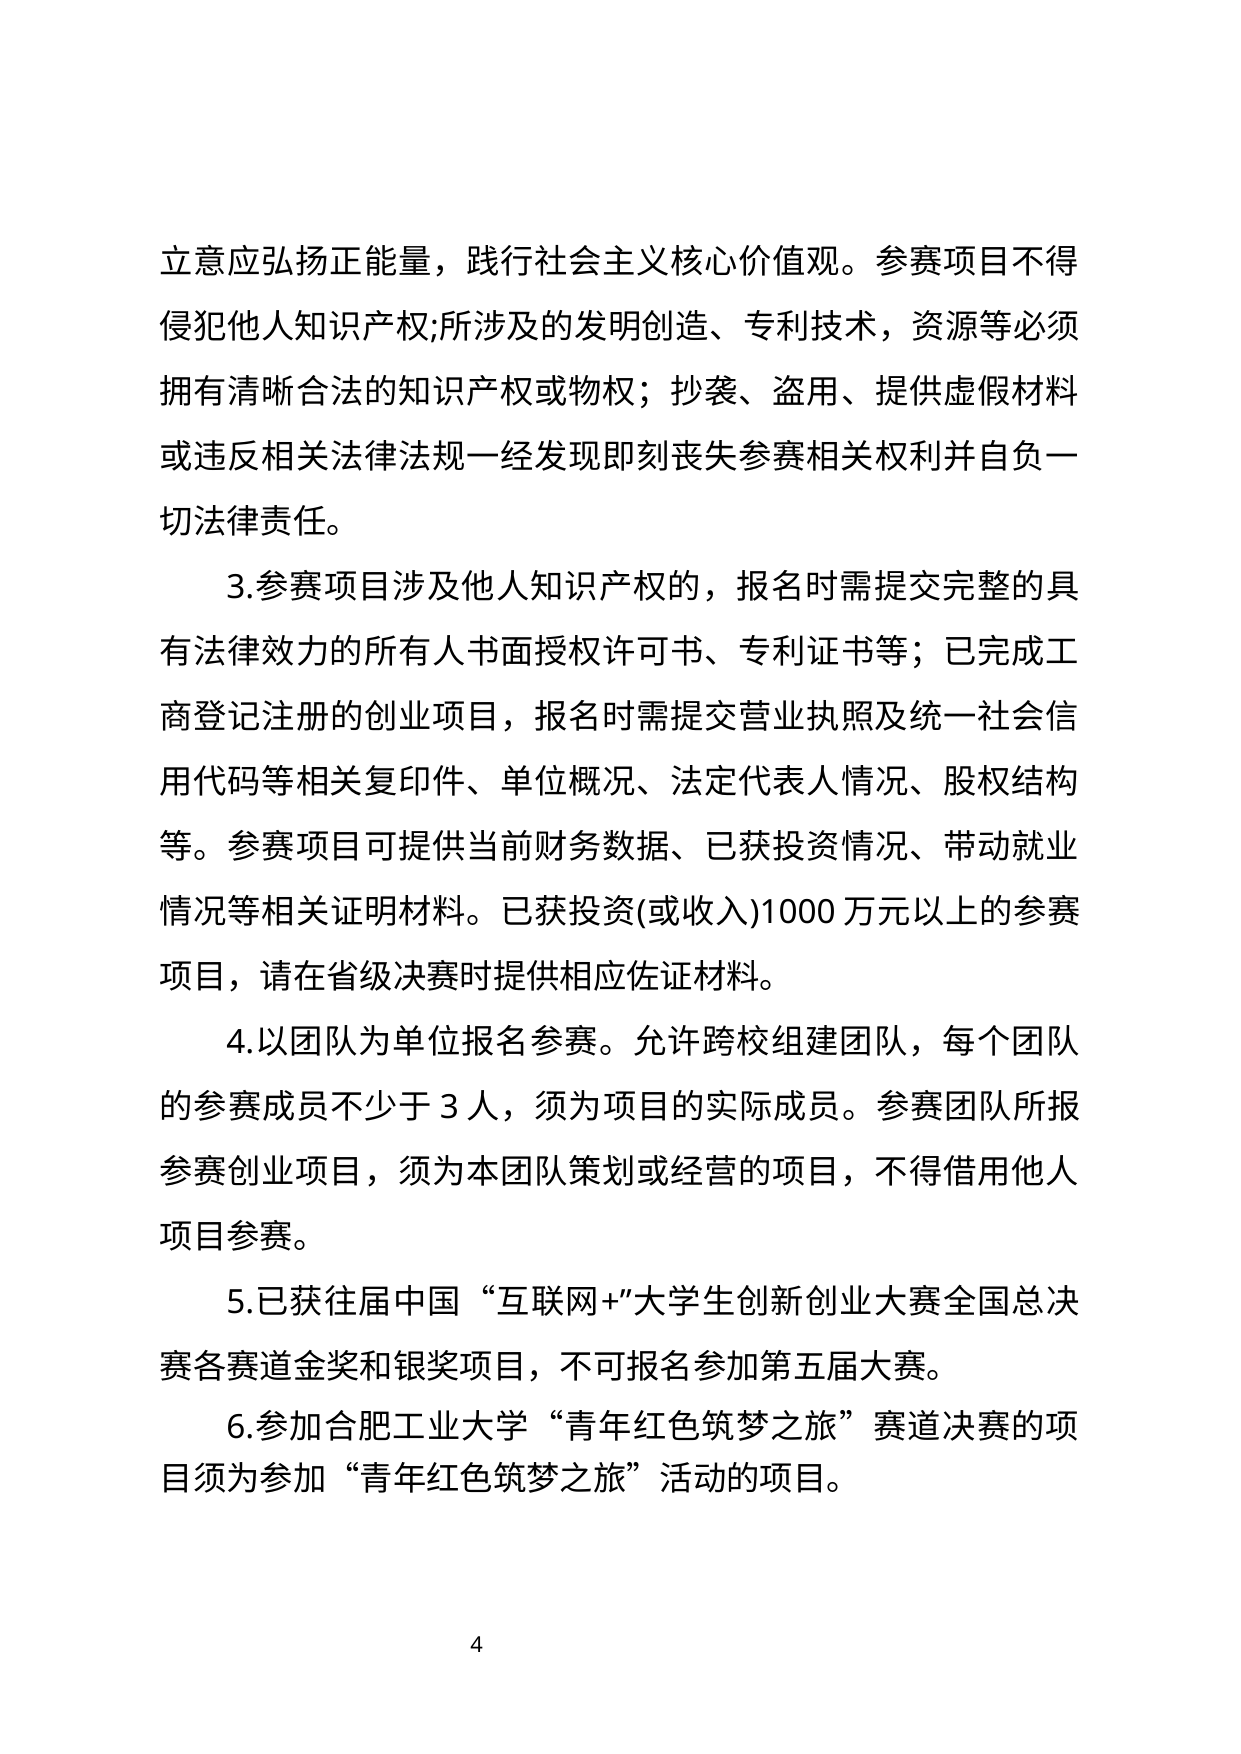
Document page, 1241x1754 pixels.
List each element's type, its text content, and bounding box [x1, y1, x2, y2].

text 3.参赛项目涉及他人知识产权的，报名时需提交完整的具有法律效力的所有人书面授权许可书、专利证书等；已完成工商登记注册的创业项目，报名时需提交营业执照及统一社会信用代码等相关复印件、单位概况、法定代表人情况、股权结构等。参赛项目可提供当前财务数据、已获投资情况、带动就业情况等相关证明材料。已获投资(或收入)1000万元以上的参赛项目，请在省级决赛时提供相应佐证材料。 [159, 552, 1081, 1007]
text 6.参加合肥工业大学“青年红色筑梦之旅”赛道决赛的项目须为参加“青年红色筑梦之旅”活动的项目。 [159, 1397, 1081, 1501]
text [159, 227, 1081, 552]
text 4.以团队为单位报名参赛。允许跨校组建团队，每个团队的参赛成员不少于3人，须为项目的实际成员。参赛团队所报参赛创业项目，须为本团队策划或经营的项目，不得借用他人项目参赛。 [159, 1007, 1081, 1267]
text 5.已获往届中国“互联网+”大学生创新创业大赛全国总决赛各赛道金奖和银奖项目，不可报名参加第五届大赛。 [159, 1267, 1081, 1397]
